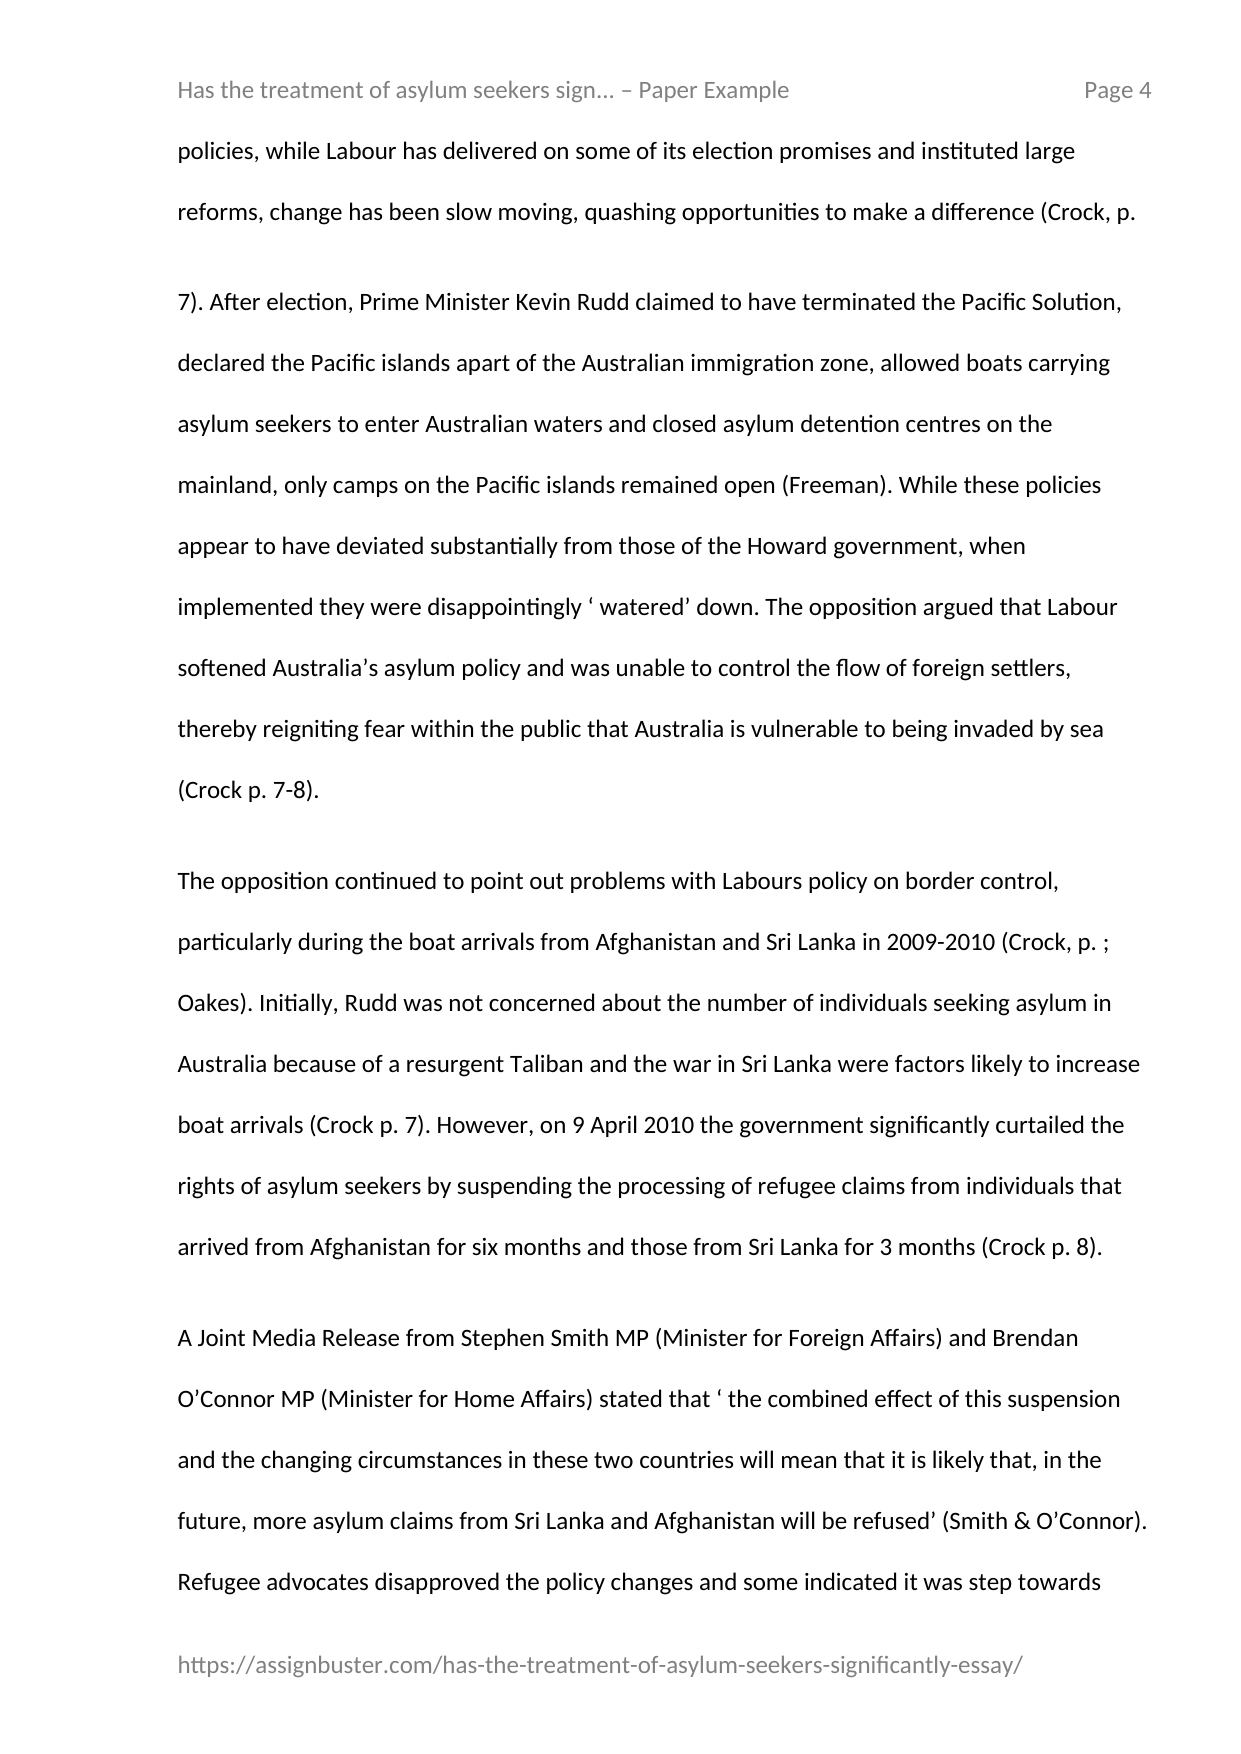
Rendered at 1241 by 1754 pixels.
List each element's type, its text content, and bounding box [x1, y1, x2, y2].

text The opposition continued to point out problems with Labours policy on border control, particularly during the boat arrivals from Afghanistan and Sri Lanka in 2009-2010 (Crock, p. ; Oakes). Initially, Rudd was not concerned about the number of individuals seeking asylum in Australia because of a resurgent Taliban and the war in Sri Lanka were factors likely to increase boat arrivals (Crock p. 7). However, on 9 April 2010 the government significantly curtailed the rights of asylum seekers by suspending the processing of refugee claims from individuals that arrived from Afghanistan for six months and those from Sri Lanka for 3 months (Crock p. 8). [177, 865, 1152, 1262]
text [177, 1322, 1152, 1597]
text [177, 135, 1152, 226]
text 7). After election, Prime Minister Kevin Rudd claimed to have terminated the Pacific Solution, declared the Pacific islands apart of the Australian immigration zone, allowed boats carrying asylum seekers to enter Australian waters and closed asylum detention centres on the mainland, only camps on the Pacific islands remained open (Freeman). While these policies appear to have deviated substantially from those of the Howard government, when implemented they were disappointingly ‘ watered’ down. The opposition argued that Labour softened Australia’s asylum policy and was unable to control the flow of foreign settlers, thereby reigniting fear within the public that Australia is vulnerable to being invaded by sea (Crock p. 7-8). [177, 286, 1152, 805]
